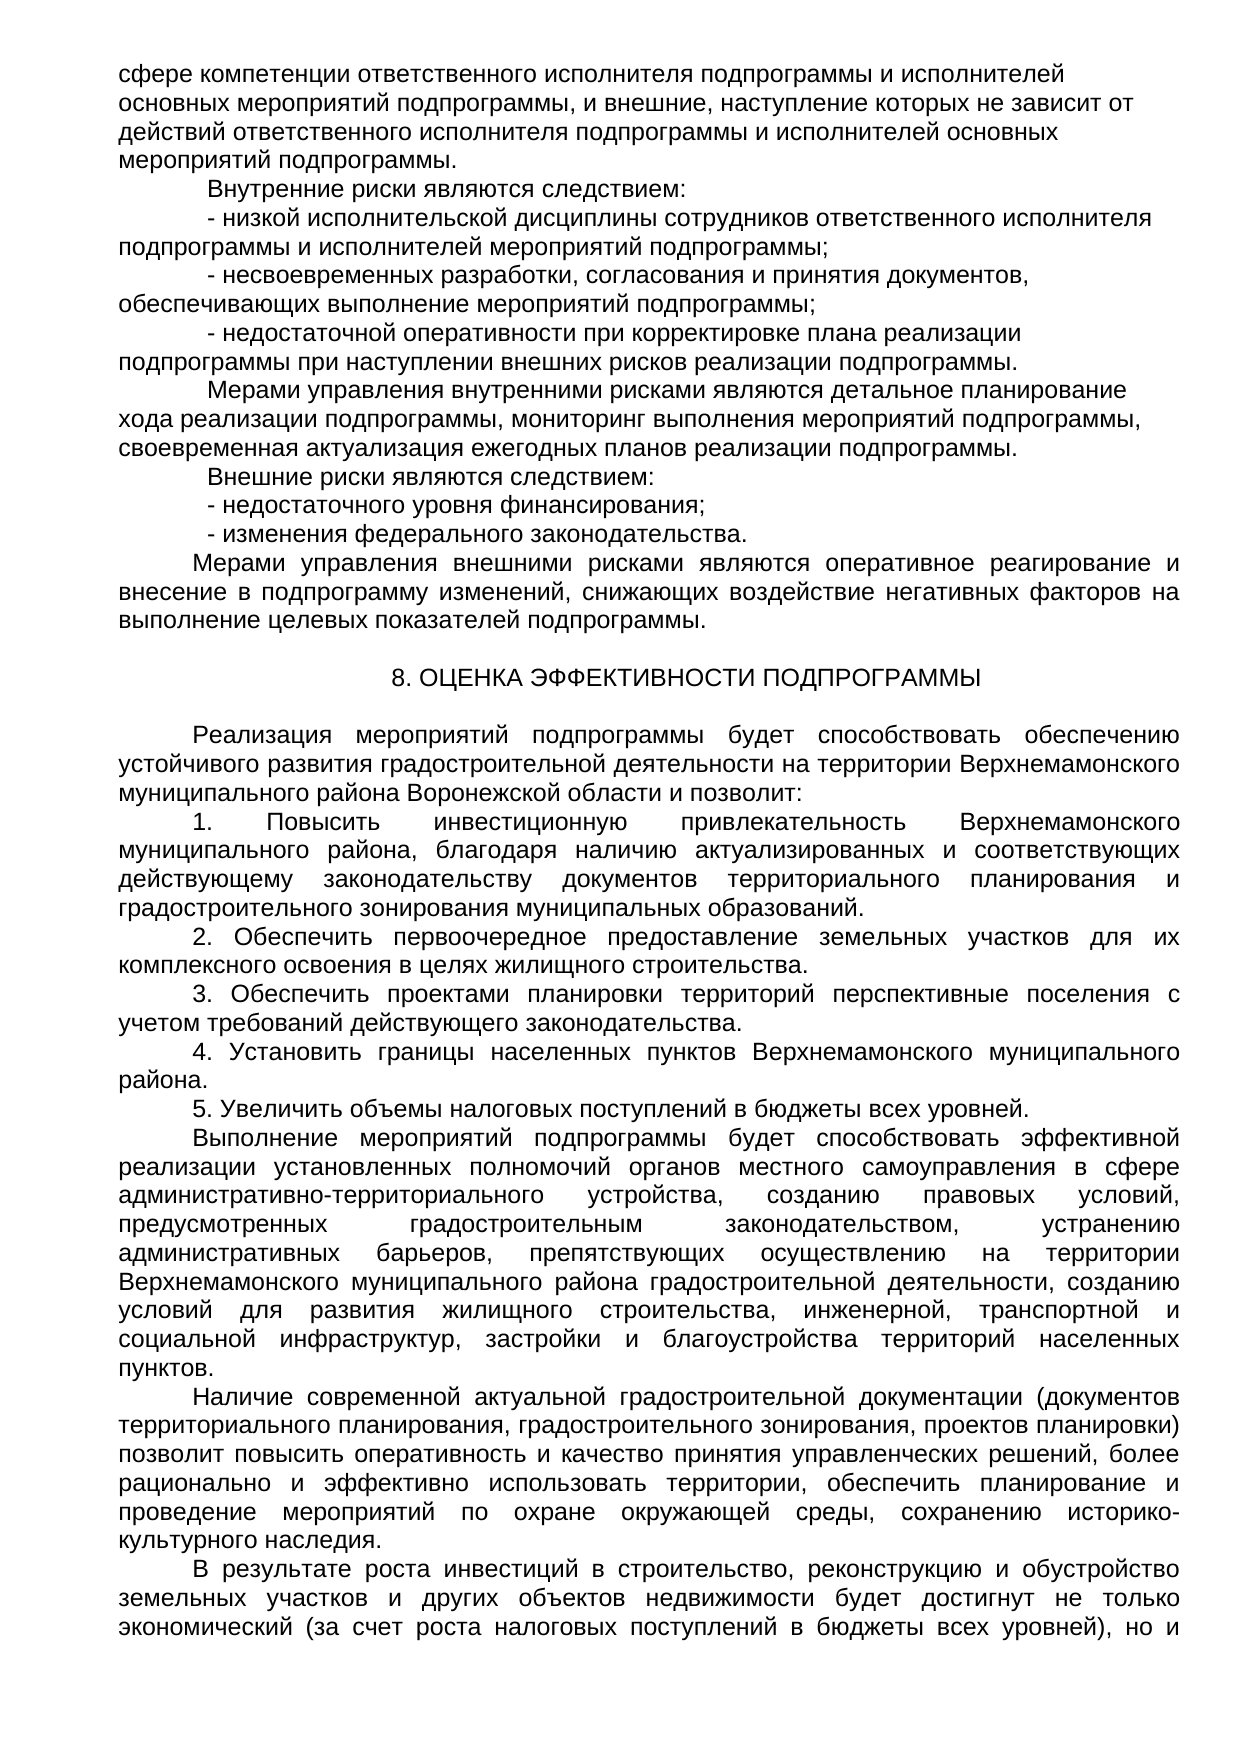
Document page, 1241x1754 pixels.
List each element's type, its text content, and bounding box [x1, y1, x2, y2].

text - недостаточного уровня финансирования; [118, 490, 1181, 519]
text - изменения федерального законодательства. [118, 519, 1181, 548]
text Внешние риски являются следствием: [118, 462, 1181, 490]
text Реализация мероприятий подпрограммы будет способствовать обеспечению устойчивого развития градостроительной деятельности на территории Верхнемамонского муниципального района Воронежской области и позволит: [118, 720, 1181, 807]
text Наличие современной актуальной градостроительной документации (документов территориального планирования, градостроительного зонирования, проектов планировки) позволит повысить оперативность и качество принятия управленческих решений, более рационально и эффективно использовать территории, обеспечить планирование и проведение мероприятий по охране окружающей среды, сохранению историко-культурного наследия. [118, 1382, 1181, 1554]
text 8. ОЦЕНКА ЭФФЕКТИВНОСТИ ПОДПРОГРАММЫ [118, 663, 1181, 692]
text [118, 1554, 1181, 1640]
text Мерами управления внешними рисками являются оперативное реагирование и внесение в подпрограмму изменений, снижающих воздействие негативных факторов на выполнение целевых показателей подпрограммы. [118, 548, 1181, 634]
text - несвоевременных разработки, согласования и принятия документов, обеспечивающих выполнение мероприятий подпрограммы; [118, 260, 1181, 318]
text 2. Обеспечить первоочередное предоставление земельных участков для их комплексного освоения в целях жилищного строительства. [118, 922, 1181, 979]
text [118, 59, 1181, 174]
text - недостаточной оперативности при корректировке плана реализации подпрограммы при наступлении внешних рисков реализации подпрограммы. [118, 318, 1181, 375]
text 3. Обеспечить проектами планировки территорий перспективные поселения с учетом требований действующего законодательства. [118, 979, 1181, 1037]
text Мерами управления внутренними рисками являются детальное планирование хода реализации подпрограммы, мониторинг выполнения мероприятий подпрограммы, своевременная актуализация ежегодных планов реализации подпрограммы. [118, 375, 1181, 462]
text 1. Повысить инвестиционную привлекательность Верхнемамонского муниципального района, благодаря наличию актуализированных и соответствующих действующему законодательству документов территориального планирования и градостроительного зонирования муниципальных образований. [118, 807, 1181, 922]
text 5. Увеличить объемы налоговых поступлений в бюджеты всех уровней. [118, 1094, 1181, 1123]
text - низкой исполнительской дисциплины сотрудников ответственного исполнителя подпрограммы и исполнителей мероприятий подпрограммы; [118, 203, 1181, 260]
text 4. Установить границы населенных пунктов Верхнемамонского муниципального района. [118, 1037, 1181, 1094]
text Выполнение мероприятий подпрограммы будет способствовать эффективной реализации установленных полномочий органов местного самоуправления в сфере административно-территориального устройства, созданию правовых условий, предусмотренных градостроительным законодательством, устранению административных барьеров, препятствующих осуществлению на территории Верхнемамонского муниципального района градостроительной деятельности, созданию условий для развития жилищного строительства, инженерной, транспортной и социальной инфраструктур, застройки и благоустройства территорий населенных пунктов. [118, 1123, 1181, 1382]
text Внутренние риски являются следствием: [118, 174, 1181, 203]
